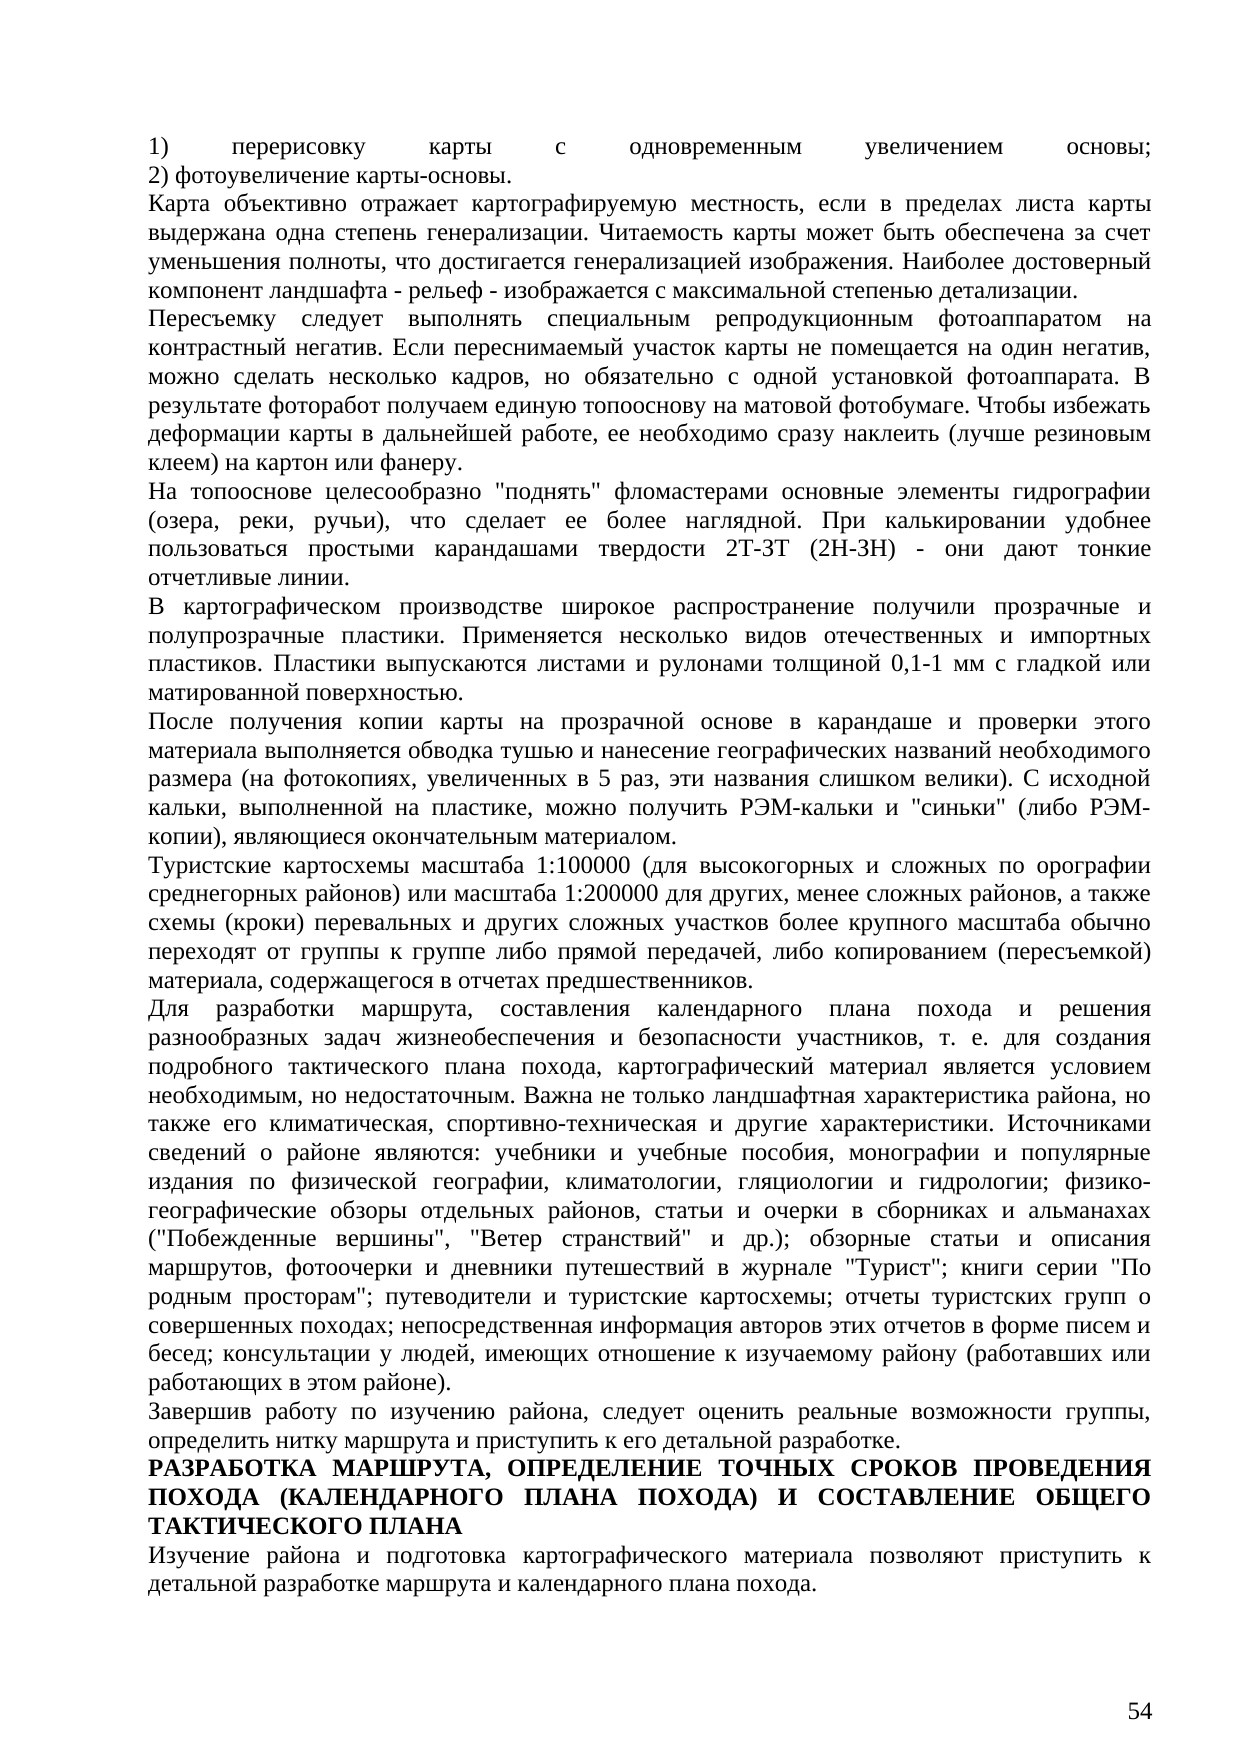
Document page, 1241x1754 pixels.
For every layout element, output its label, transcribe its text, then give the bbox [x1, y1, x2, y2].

text На топооснове целесообразно "поднять" фломастерами основные элементы гидрографии (озера, реки, ручьи), что сделает ее более наглядной. При калькировании удобнее пользоваться простыми карандашами твердости 2Т-ЗТ (2Н-ЗН) - они дают тонкие отчетливые линии. [148, 476, 1152, 591]
text Изучение района и подготовка картографического материала позволяют приступить к детальной разработке маршрута и календарного плана похода. [148, 1540, 1152, 1597]
text Туристские картосхемы масштаба 1:100000 (для высокогорных и сложных по орографии среднегорных районов) или масштаба 1:200000 для других, менее сложных районов, а также схемы (кроки) перевальных и других сложных участков более крупного масштаба обычно переходят от группы к группе либо прямой передачей, либо копированием (пересъемкой) материала, содержащегося в отчетах предшественников. [148, 850, 1152, 993]
text Для разработки маршрута, составления календарного плана похода и решения разнообразных задач жизнеобеспечения и безопасности участников, т. е. для создания подробного тактического плана похода, картографический материал является условием необходимым, но недостаточным. Важна не только ландшафтная характеристика района, но также его климатическая, спортивно-техническая и другие характеристики. Источниками сведений о районе являются: учебники и учебные пособия, монографии и популярные издания по физической географии, климатологии, гляциологии и гидрологии; физико-географические обзоры отдельных районов, статьи и очерки в сборниках и альманахах ("Побежденные вершины", "Ветер странствий" и др.); обзорные статьи и описания маршрутов, фотоочерки и дневники путешествий в журнале "Турист"; книги серии "По родным просторам"; путеводители и туристские картосхемы; отчеты туристских групп о совершенных походах; непосредственная информация авторов этих отчетов в форме писем и бесед; консультации у людей, имеющих отношение к изучаемому району (работавших или работающих в этом районе). [148, 993, 1152, 1396]
text Пересъемку следует выполнять специальным репродукционным фотоаппаратом на контрастный негатив. Если переснимаемый участок карты не помещается на один негатив, можно сделать несколько кадров, но обязательно с одной установкой фотоаппарата. В результате фоторабот получаем единую топооснову на матовой фотобумаге. Чтобы избежать деформации карты в дальнейшей работе, ее необходимо сразу наклеить (лучше резиновым клеем) на картон или фанеру. [148, 303, 1152, 476]
text В картографическом производстве широкое распространение получили прозрачные и полупрозрачные пластики. Применяется несколько видов отечественных и импортных пластиков. Пластики выпускаются листами и рулонами толщиной 0,1-1 мм с гладкой или матированной поверхностью. [148, 591, 1152, 706]
text Завершив работу по изучению района, следует оценить реальные возможности группы, определить нитку маршрута и приступить к его детальной разработке. [148, 1396, 1152, 1453]
text После получения копии карты на прозрачной основе в карандаше и проверки этого материала выполняется обводка тушью и нанесение географических названий необходимого размера (на фотокопиях, увеличенных в 5 раз, эти названия слишком велики). С исходной кальки, выполненной на пластике, можно получить РЭМ-кальки и "синьки" (либо РЭМ-копии), являющиеся окончательным материалом. [148, 706, 1152, 850]
subtitle РАЗРАБОТКА МАРШРУТА, ОПРЕДЕЛЕНИЕ ТОЧНЫХ СРОКОВ ПРОВЕДЕНИЯ ПОХОДА (КАЛЕНДАРНОГО ПЛАНА ПОХОДА) И СОСТАВЛЕНИЕ ОБЩЕГО ТАКТИЧЕСКОГО ПЛАНА [148, 1453, 1152, 1540]
text Карта объективно отражает картографируемую местность, если в пределах листа карты выдержана одна степень генерализации. Читаемость карты может быть обеспечена за счет уменьшения полноты, что достигается генерализацией изображения. Наиболее достоверный компонент ландшафта - рельеф - изображается с максимальной степенью детализации. [148, 188, 1152, 303]
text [148, 131, 1152, 188]
